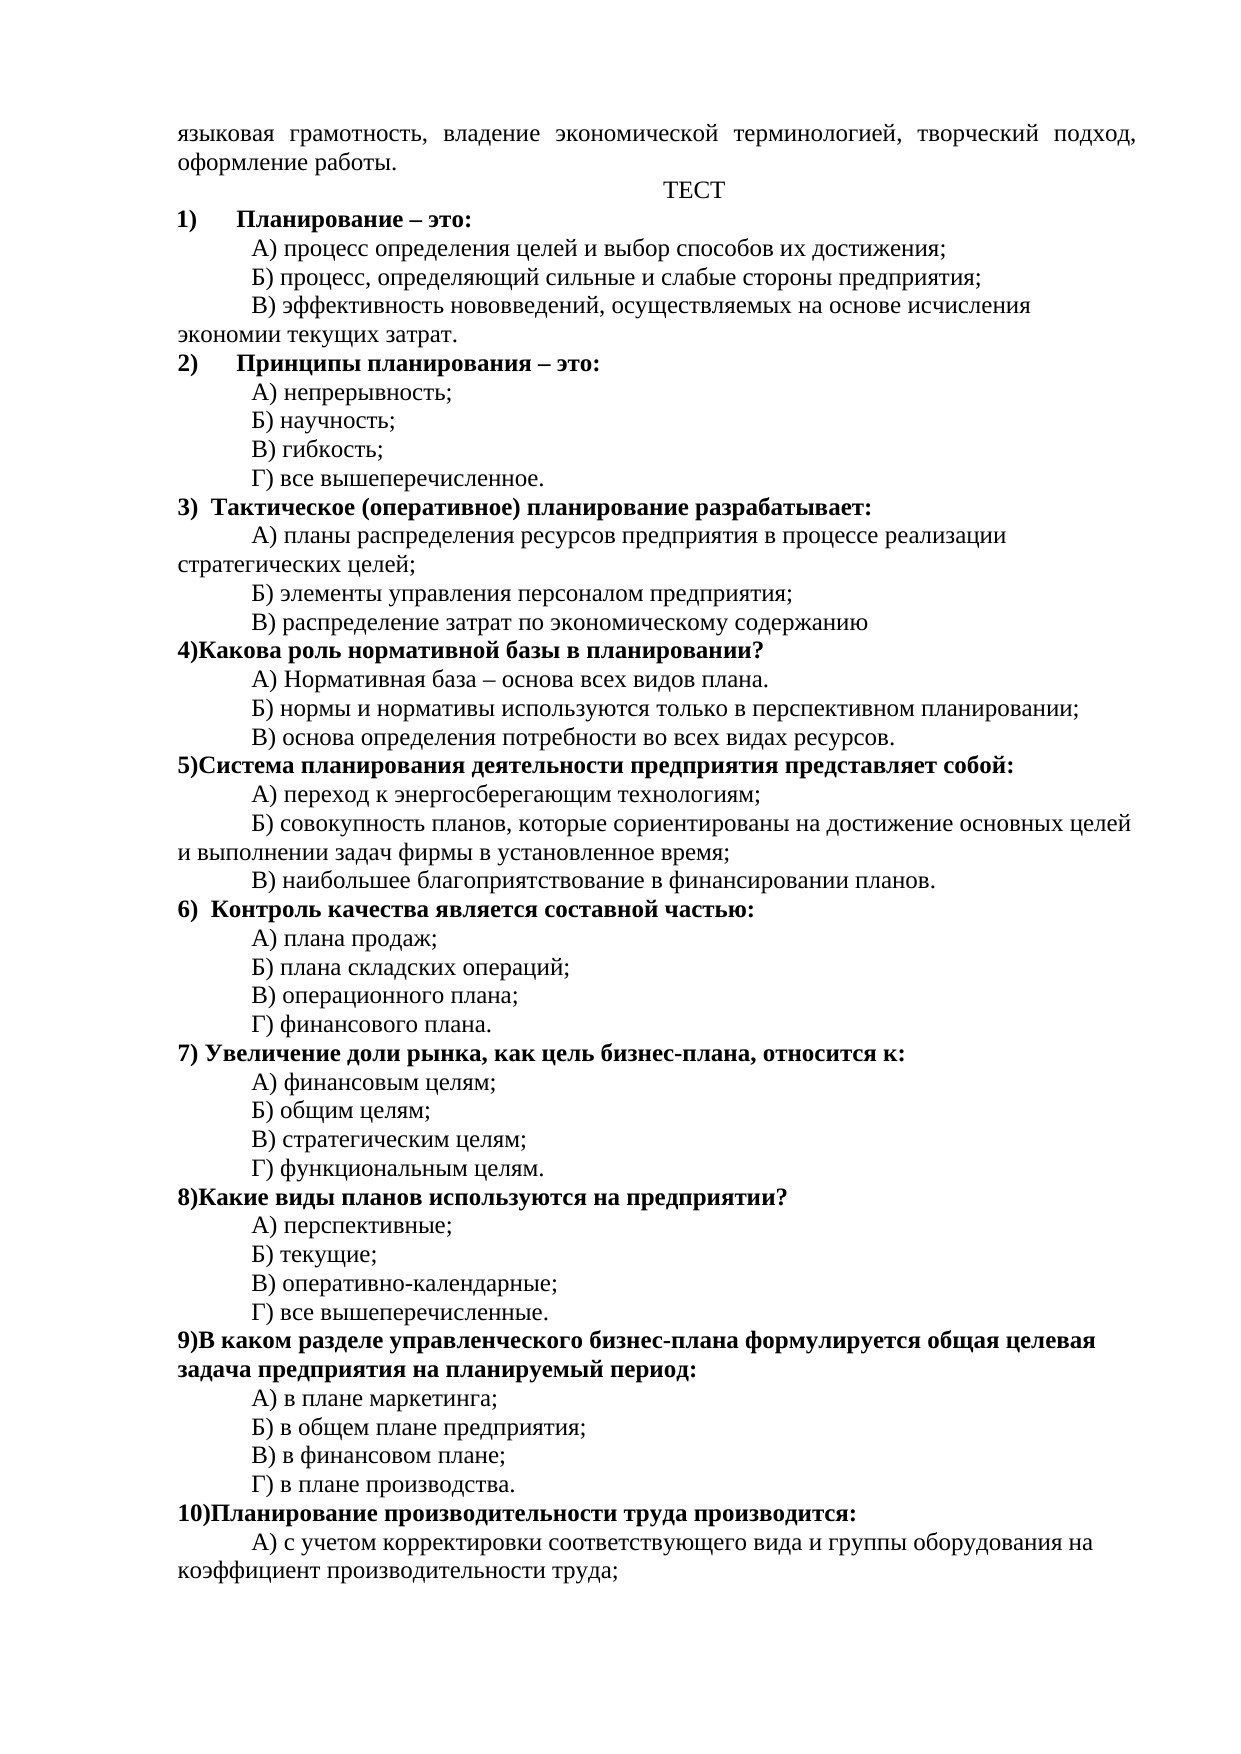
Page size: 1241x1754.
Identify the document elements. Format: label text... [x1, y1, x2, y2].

text А) плана продаж; [177, 923, 1137, 952]
text Б) общим целям; [177, 1096, 1137, 1124]
text 3) Тактическое (оперативное) планирование разрабатывает: [177, 492, 1137, 521]
text В) основа определения потребности во всех видах ресурсов. [177, 722, 1137, 751]
text А) планы распределения ресурсов предприятия в процессе реализации стратегических целей; [177, 521, 1137, 578]
text ТЕСТ [177, 176, 1137, 204]
text 7) Увеличение доли рынка, как цель бизнес-плана, относится к: [177, 1038, 1137, 1067]
text А) процесс определения целей и выбор способов их достижения; [177, 233, 1137, 262]
text Б) совокупность планов, которые сориентированы на достижение основных целей и выполнении задач фирмы в установленное время; [177, 808, 1137, 866]
list Принципы планирования – это: [177, 348, 1137, 377]
text В) операционного плана; [177, 981, 1137, 1009]
text В) гибкость; [177, 434, 1137, 463]
text Б) процесс, определяющий сильные и слабые стороны предприятия; [177, 262, 1137, 291]
text А) непрерывность; [177, 377, 1137, 406]
text 6) Контроль качества является составной частью: [177, 894, 1137, 923]
text Б) нормы и нормативы используются только в перспективном планировании; [177, 693, 1137, 722]
list Планирование – это: [176, 204, 1137, 233]
text А) переход к энергосберегающим технологиям; [177, 779, 1137, 808]
text В) стратегическим целям; [177, 1124, 1137, 1153]
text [177, 118, 1137, 176]
text В) эффективность нововведений, осуществляемых на основе исчисления экономии текущих затрат. [177, 291, 1137, 348]
text А) в плане маркетинга; [177, 1383, 1137, 1412]
list 4)Какова роль нормативной базы в планировании? [177, 636, 1137, 664]
text В) наибольшее благоприятствование в финансировании планов. [177, 866, 1137, 894]
text 5)Система планирования деятельности предприятия представляет собой: [177, 751, 1137, 779]
text А) финансовым целям; [177, 1067, 1137, 1096]
text А) Нормативная база – основа всех видов плана. [177, 664, 1137, 693]
text Б) в общем плане предприятия; [177, 1412, 1137, 1441]
text Б) плана складских операций; [177, 952, 1137, 981]
text Б) элементы управления персоналом предприятия; [177, 578, 1137, 607]
text В) распределение затрат по экономическому содержанию [177, 607, 1137, 636]
text Г) все вышеперечисленное. [177, 463, 1137, 492]
text Г) функциональным целям. [177, 1153, 1137, 1182]
text В) в финансовом плане; [177, 1441, 1137, 1469]
text 9)В каком разделе управленческого бизнес-плана формулируется общая целевая задача предприятия на планируемый период: [177, 1326, 1137, 1383]
text Г) финансового плана. [177, 1009, 1137, 1038]
text 10)Планирование производительности труда производится: [177, 1498, 1137, 1527]
text Г) в плане производства. [177, 1469, 1137, 1498]
text В) оперативно-календарные; [177, 1268, 1137, 1297]
text А) с учетом корректировки соответствующего вида и группы оборудования на коэффициент производительности труда; [177, 1527, 1137, 1584]
text Б) научность; [177, 406, 1137, 434]
text Б) текущие; [177, 1239, 1137, 1268]
text Г) все вышеперечисленные. [177, 1297, 1137, 1326]
text А) перспективные; [177, 1211, 1137, 1239]
list 8)Какие виды планов используются на предприятии? [177, 1182, 1137, 1211]
